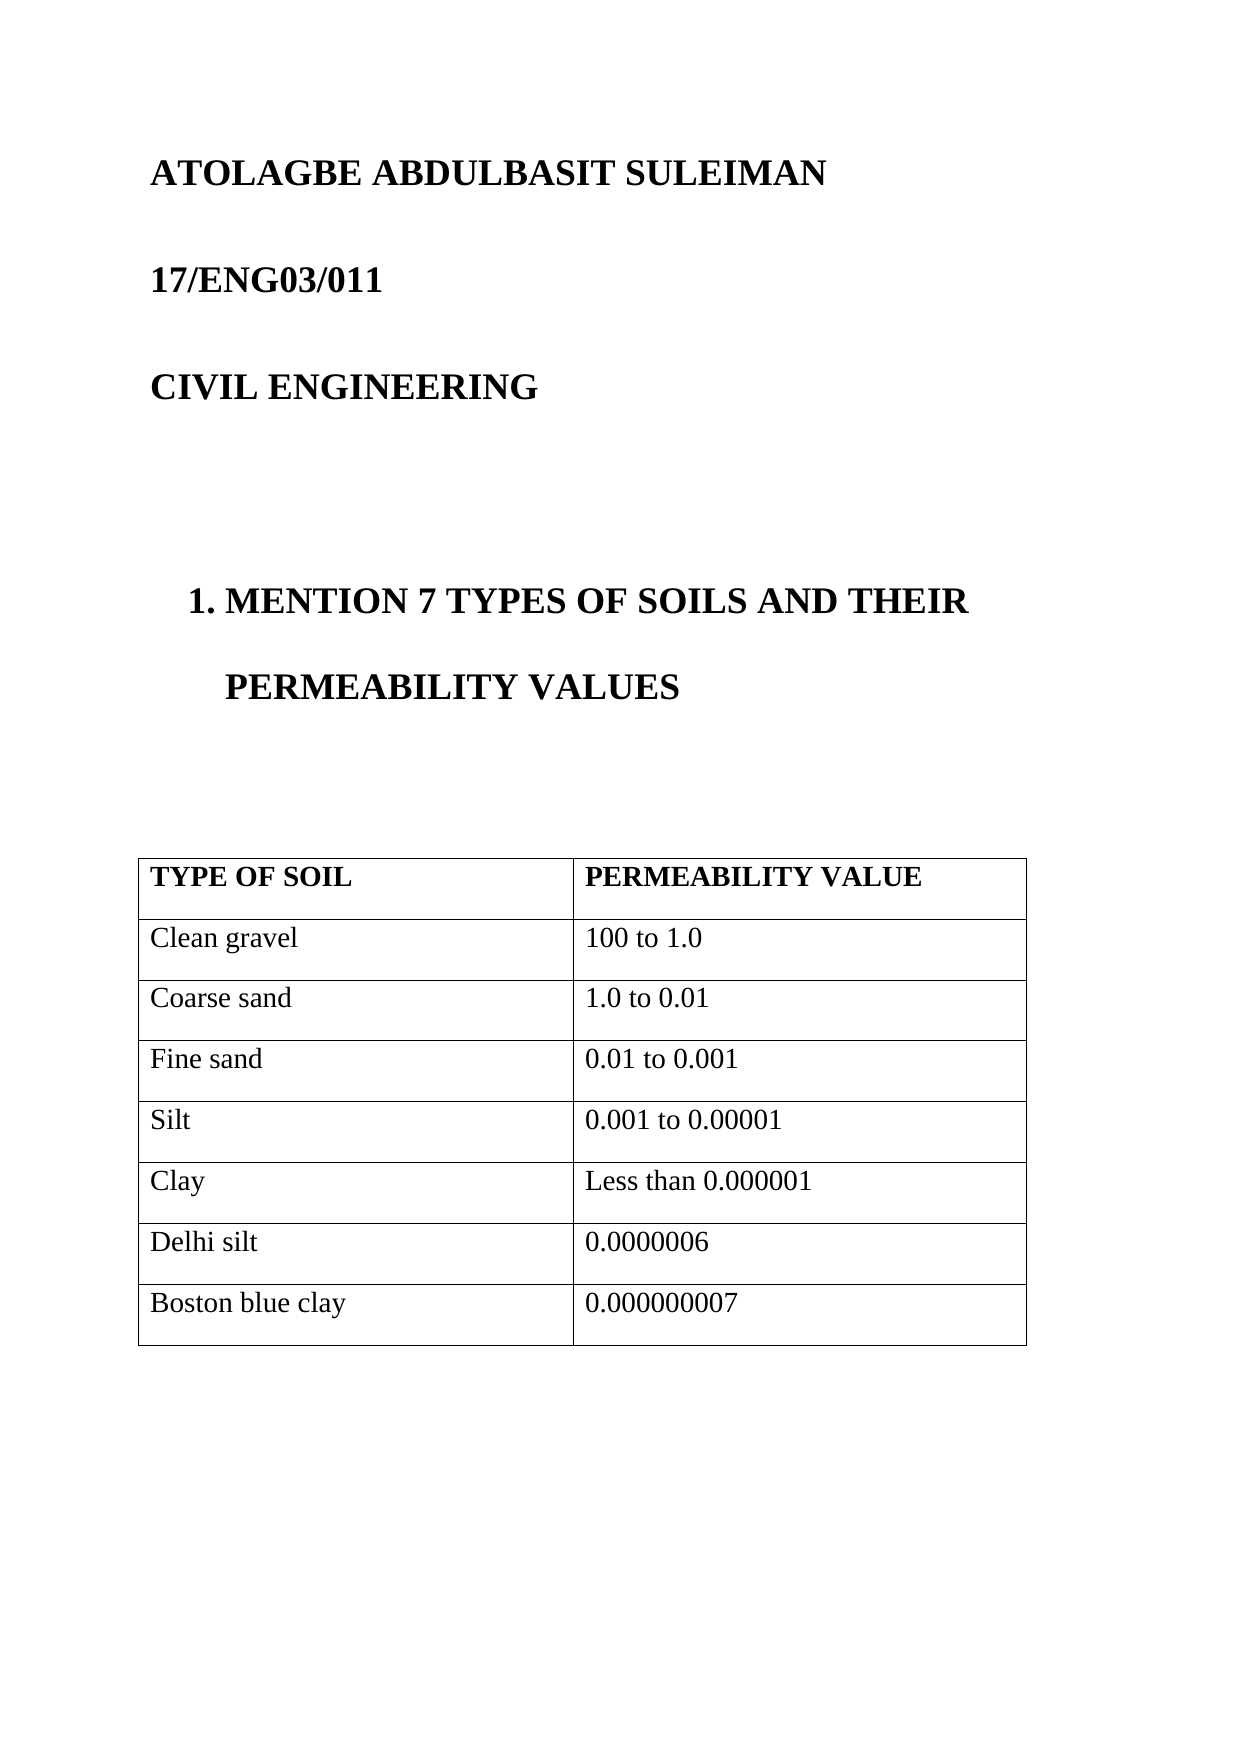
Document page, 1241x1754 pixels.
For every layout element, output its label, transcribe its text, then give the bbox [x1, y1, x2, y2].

table_cell 0.01 to 0.001 [574, 1041, 1026, 1101]
table_cell Clay [139, 1163, 573, 1223]
table_cell Silt [139, 1102, 573, 1162]
table_cell 0.000000007 [574, 1285, 1026, 1344]
table_cell 100 to 1.0 [574, 920, 1026, 979]
list MENTION 7 TYPES OF SOILS AND THEIR PERMEABILITY VALUES [187, 578, 1090, 708]
table_header TYPE OF SOIL [139, 859, 573, 919]
table_cell Clean gravel [139, 920, 573, 979]
table_cell Fine sand [139, 1041, 573, 1101]
text 17/ENG03/011 [150, 257, 1090, 300]
table_cell 0.0000006 [574, 1224, 1026, 1284]
table_cell 0.001 to 0.00001 [574, 1102, 1026, 1162]
text CIVIL ENGINEERING [150, 364, 1090, 407]
table_cell 1.0 to 0.01 [574, 981, 1026, 1040]
table_cell Coarse sand [139, 981, 573, 1040]
table_cell Boston blue clay [139, 1285, 573, 1344]
table_header PERMEABILITY VALUE [574, 859, 1026, 919]
list ATOLAGBE ABDULBASIT SULEIMAN [150, 150, 1090, 193]
table_cell Delhi silt [139, 1224, 573, 1284]
table_cell Less than 0.000001 [574, 1163, 1026, 1223]
